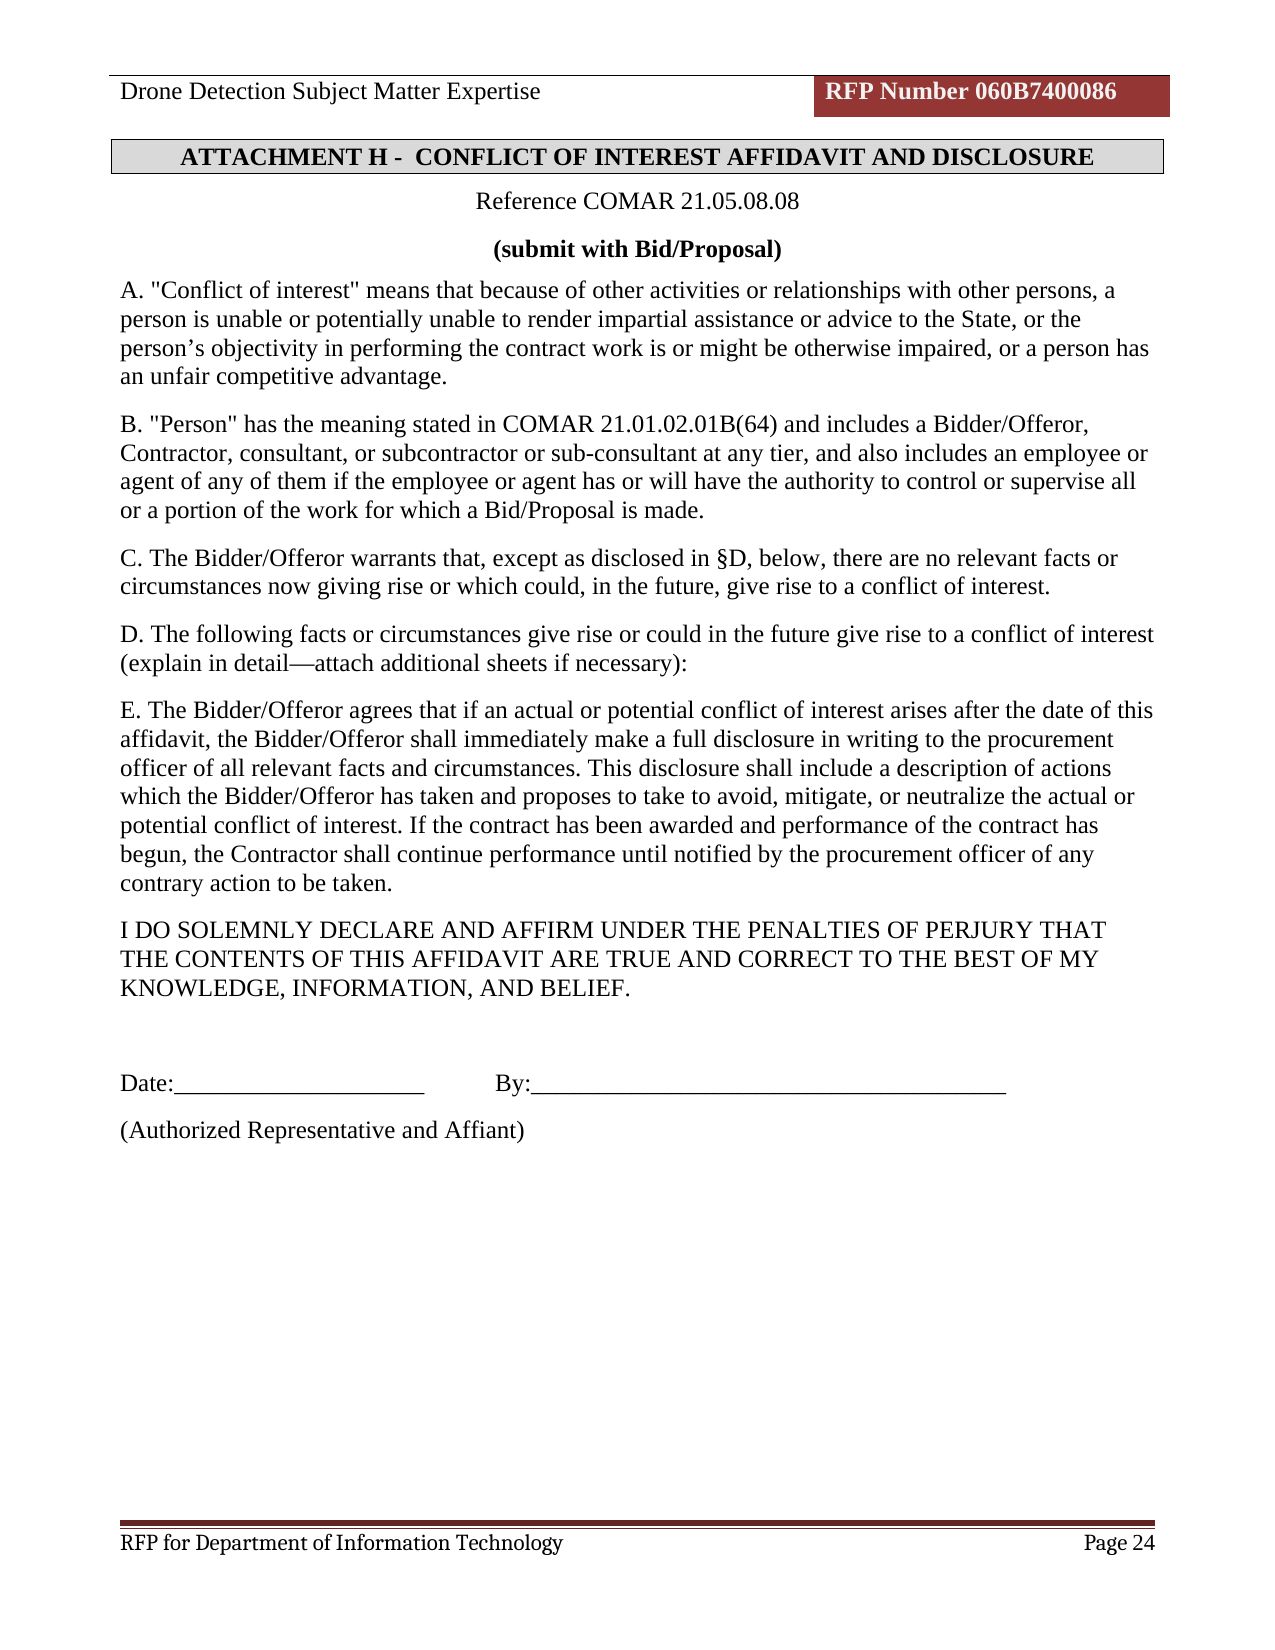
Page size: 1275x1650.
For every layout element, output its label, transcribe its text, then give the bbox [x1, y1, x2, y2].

text B. "Person" has the meaning stated in COMAR 21.01.02.01B(64) and includes a Bidder/Offeror, Contractor, consultant, or subcontractor or sub-consultant at any tier, and also includes an employee or agent of any of them if the employee or agent has or will have the authority to control or supervise all or a portion of the work for which a Bid/Proposal is made. [120, 409, 1155, 524]
subtitle CONFLICT OF INTEREST AFFIDAVIT AND DISCLOSURE [112, 140, 1163, 173]
text Date:____________________ By:______________________________________ [120, 1068, 1155, 1096]
text C. The Bidder/Offeror warrants that, except as disclosed in §D, below, there are no relevant facts or circumstances now giving rise or which could, in the future, give rise to a conflict of interest. [120, 543, 1155, 600]
text (submit with Bid/Proposal) [120, 234, 1155, 263]
text I DO SOLEMNLY DECLARE AND AFFIRM UNDER THE PENALTIES OF PERJURY THAT THE CONTENTS OF THIS AFFIDAVIT ARE TRUE AND CORRECT TO THE BEST OF MY KNOWLEDGE, INFORMATION, AND BELIEF. [120, 915, 1155, 1001]
text (Authorized Representative and Affiant) [120, 1115, 1155, 1144]
text E. The Bidder/Offeror agrees that if an actual or potential conflict of interest arises after the date of this affidavit, the Bidder/Offeror shall immediately make a full disclosure in writing to the procurement officer of all relevant facts and circumstances. This disclosure shall include a description of actions which the Bidder/Offeror has taken and proposes to take to avoid, mitigate, or neutralize the actual or potential conflict of interest. If the contract has been awarded and performance of the contract has begun, the Contractor shall continue performance until notified by the procurement officer of any contrary action to be taken. [120, 695, 1155, 896]
text D. The following facts or circumstances give rise or could in the future give rise to a conflict of interest (explain in detail—attach additional sheets if necessary): [120, 619, 1155, 676]
text Reference COMAR 21.05.08.08 [120, 186, 1155, 215]
text A. "Conflict of interest" means that because of other activities or relationships with other persons, a person is unable or potentially unable to render impartial assistance or advice to the State, or the person’s objectivity in performing the contract work is or might be otherwise impaired, or a person has an unfair competitive advantage. [120, 275, 1155, 390]
